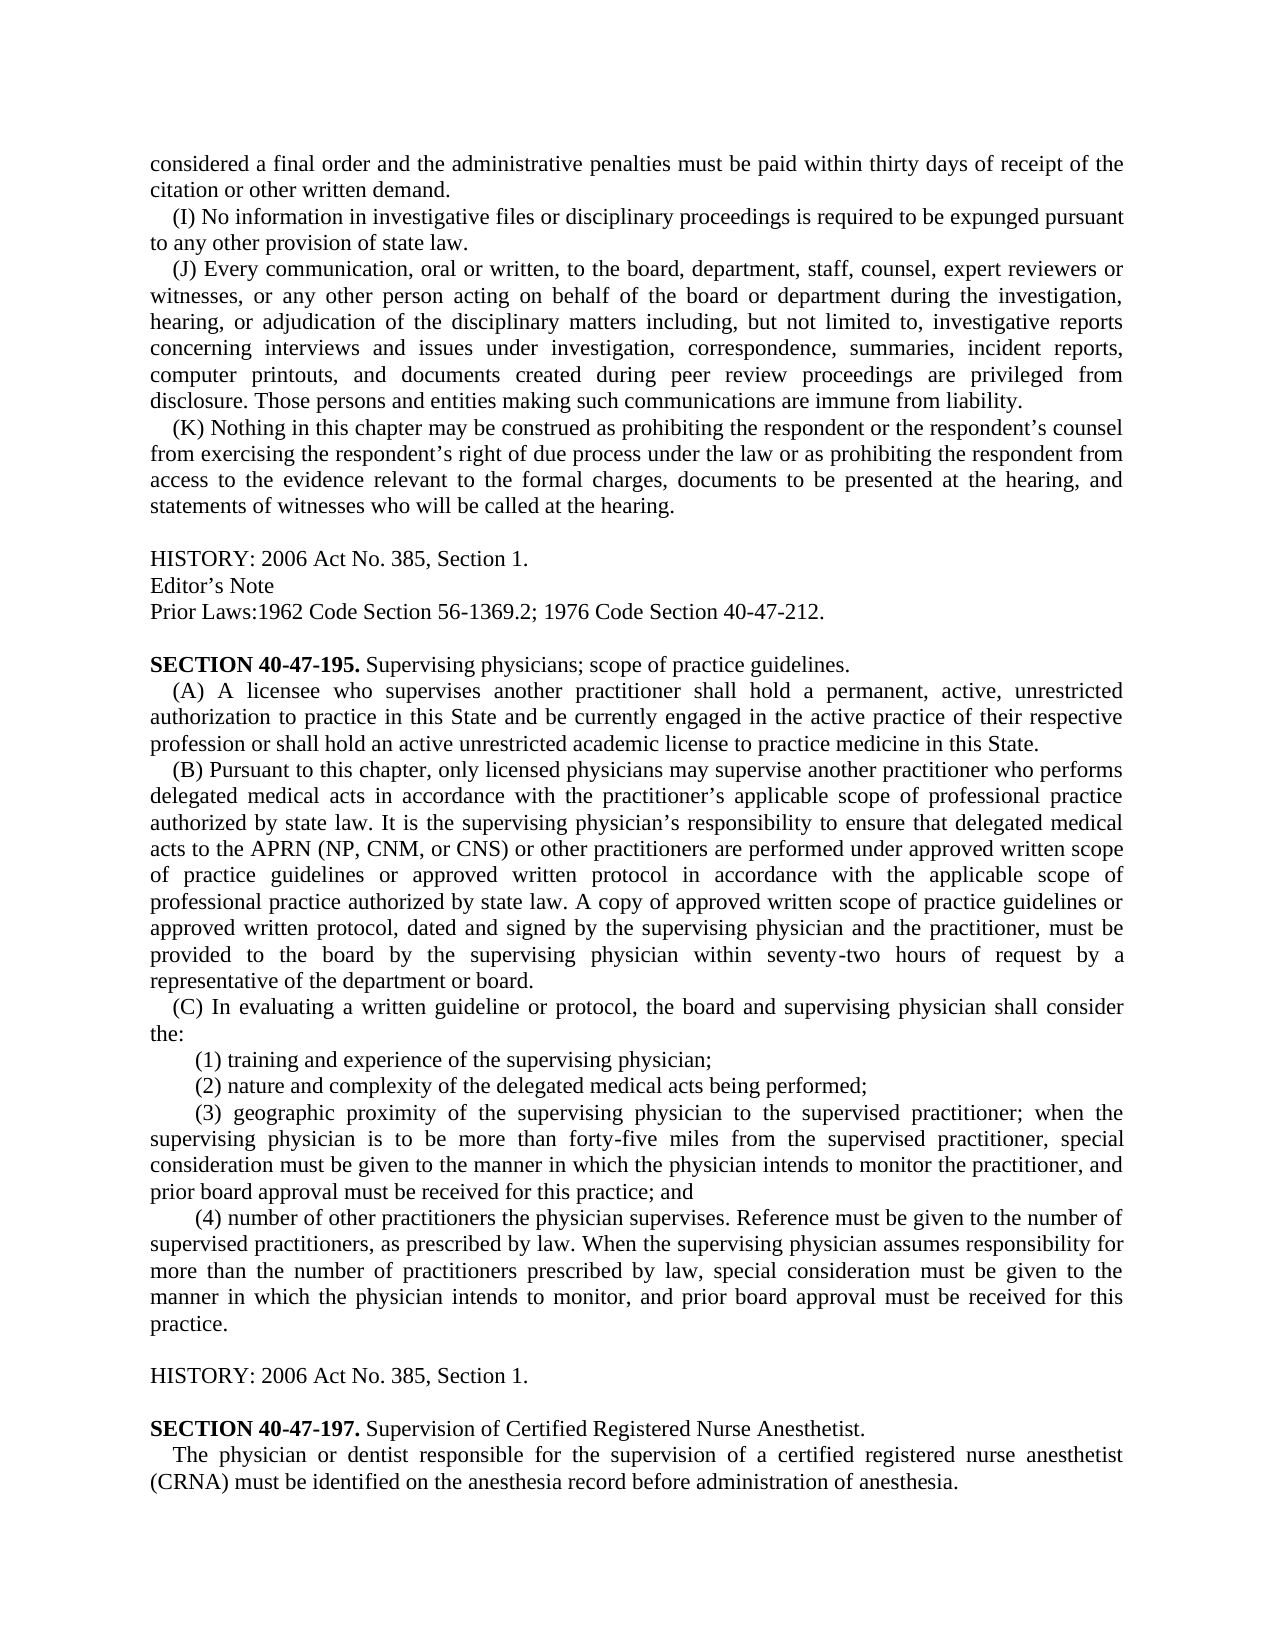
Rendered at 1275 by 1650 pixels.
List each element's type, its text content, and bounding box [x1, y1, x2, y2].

text (C) In evaluating a written guideline or protocol, the board and supervising physician shall consider the: [150, 993, 1125, 1046]
text Prior Laws:1962 Code Section 56-1369.2; 1976 Code Section 40-47-212. [150, 598, 1125, 624]
text SECTION 40-47-197. Supervision of Certified Registered Nurse Anesthetist. [150, 1415, 1125, 1441]
text SECTION 40-47-195. Supervising physicians; scope of practice guidelines. [150, 651, 1125, 677]
text (4) number of other practitioners the physician supervises. Reference must be given to the number of supervised practitioners, as prescribed by law. When the supervising physician assumes responsibility for more than the number of practitioners prescribed by law, special consideration must be given to the manner in which the physician intends to monitor, and prior board approval must be received for this practice. [150, 1204, 1125, 1336]
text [150, 150, 1125, 203]
text The physician or dentist responsible for the supervision of a certified registered nurse anesthetist (CRNA) must be identified on the anesthesia record before administration of anesthesia. [150, 1441, 1125, 1494]
text HISTORY: 2006 Act No. 385, Section 1. [150, 545, 1125, 572]
text (I) No information in investigative files or disciplinary proceedings is required to be expunged pursuant to any other provision of state law. [150, 203, 1125, 255]
text (J) Every communication, oral or written, to the board, department, staff, counsel, expert reviewers or witnesses, or any other person acting on behalf of the board or department during the investigation, hearing, or adjudication of the disciplinary matters including, but not limited to, investigative reports concerning interviews and issues under investigation, correspondence, summaries, incident reports, computer printouts, and documents created during peer review proceedings are privileged from disclosure. Those persons and entities making such communications are immune from liability. [150, 255, 1125, 413]
text (1) training and experience of the supervising physician; [150, 1046, 1125, 1072]
text HISTORY: 2006 Act No. 385, Section 1. [150, 1362, 1125, 1389]
text (B) Pursuant to this chapter, only licensed physicians may supervise another practitioner who performs delegated medical acts in accordance with the practitioner’s applicable scope of professional practice authorized by state law. It is the supervising physician’s responsibility to ensure that delegated medical acts to the APRN (NP, CNM, or CNS) or other practitioners are performed under approved written scope of practice guidelines or approved written protocol in accordance with the applicable scope of professional practice authorized by state law. A copy of approved written scope of practice guidelines or approved written protocol, dated and signed by the supervising physician and the practitioner, must be provided to the board by the supervising physician within seventy-two hours of request by a representative of the department or board. [150, 756, 1125, 993]
text (2) nature and complexity of the delegated medical acts being performed; [150, 1072, 1125, 1099]
text Editor’s Note [150, 572, 1125, 598]
text (3) geographic proximity of the supervising physician to the supervised practitioner; when the supervising physician is to be more than forty-five miles from the supervised practitioner, special consideration must be given to the manner in which the physician intends to monitor the practitioner, and prior board approval must be received for this practice; and [150, 1099, 1125, 1204]
text (K) Nothing in this chapter may be construed as prohibiting the respondent or the respondent’s counsel from exercising the respondent’s right of due process under the law or as prohibiting the respondent from access to the evidence relevant to the formal charges, documents to be presented at the hearing, and statements of witnesses who will be called at the hearing. [150, 413, 1125, 519]
text (A) A licensee who supervises another practitioner shall hold a permanent, active, unrestricted authorization to practice in this State and be currently engaged in the active practice of their respective profession or shall hold an active unrestricted academic license to practice medicine in this State. [150, 677, 1125, 756]
